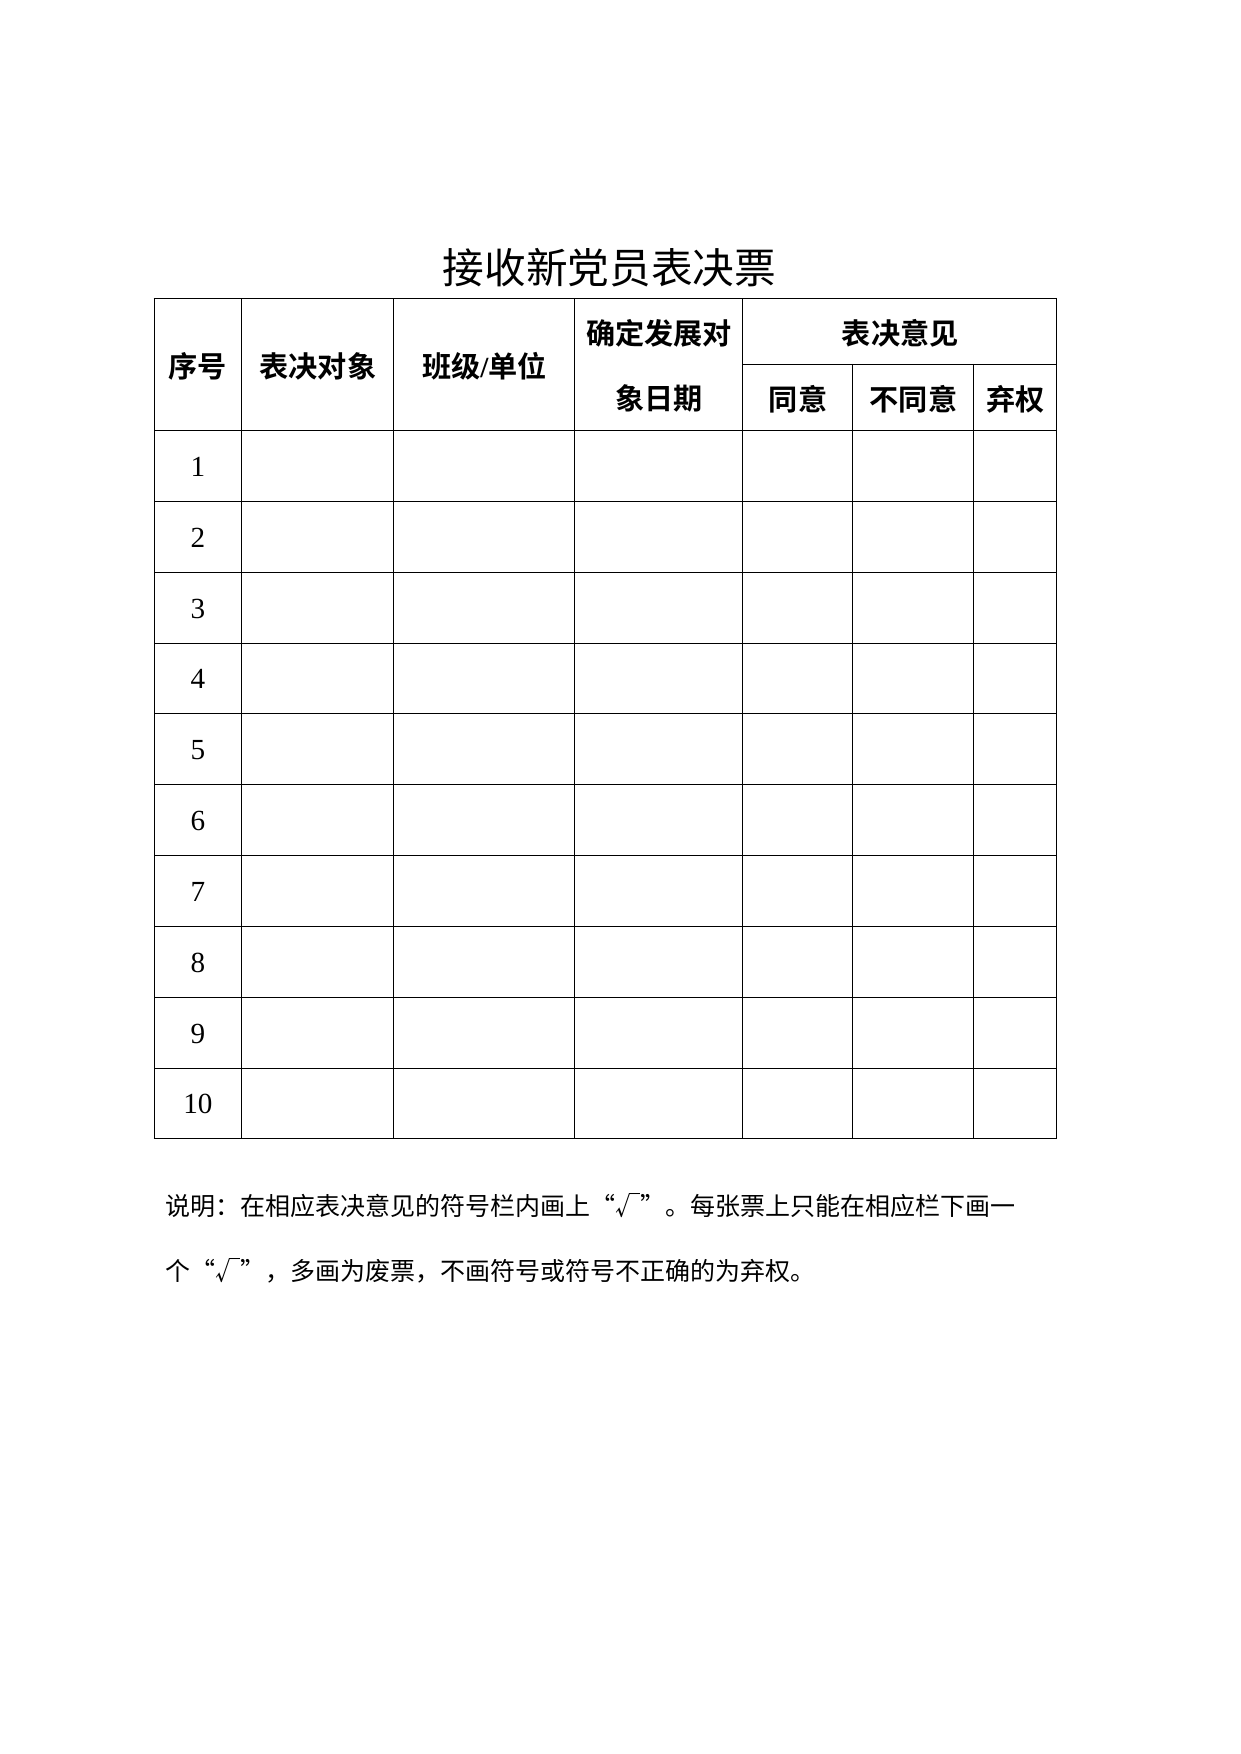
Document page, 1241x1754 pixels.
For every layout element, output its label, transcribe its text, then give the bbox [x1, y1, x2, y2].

table_cell [853, 785, 973, 855]
table_cell [394, 785, 574, 855]
table_cell 弃权 [974, 365, 1056, 430]
table_cell 1 [155, 431, 241, 501]
table_cell 8 [155, 927, 241, 997]
table_cell [575, 927, 742, 997]
table_cell [974, 785, 1056, 855]
table_cell [743, 1069, 852, 1138]
table_cell [394, 927, 574, 997]
table_cell [394, 573, 574, 642]
table_cell [743, 998, 852, 1067]
table_cell [575, 998, 742, 1067]
table_cell [394, 431, 574, 501]
table_cell 3 [155, 573, 241, 642]
table_cell [575, 573, 742, 642]
table_cell [853, 1069, 973, 1138]
table_cell [242, 998, 393, 1067]
table_cell [974, 431, 1056, 501]
table_cell [394, 1069, 574, 1138]
table_cell [853, 998, 973, 1067]
table_cell [575, 1069, 742, 1138]
table_cell [242, 502, 393, 572]
table_cell [575, 856, 742, 926]
table_cell [743, 927, 852, 997]
text 说明：在相应表决意见的符号栏内画上“√”。每张票上只能在相应栏下画一 [165, 1172, 1053, 1237]
table_cell [242, 573, 393, 642]
table_cell [853, 927, 973, 997]
table_cell [974, 1069, 1056, 1138]
table_header 表决意见 [743, 299, 1056, 364]
table_header 班级/单位 [394, 299, 574, 430]
text 个“√”，多画为废票，不画符号或符号不正确的为弃权。 [165, 1237, 1053, 1302]
table_cell [974, 856, 1056, 926]
table_cell [743, 431, 852, 501]
table_cell [743, 644, 852, 713]
table_cell [394, 856, 574, 926]
table_cell [575, 644, 742, 713]
table_cell [853, 644, 973, 713]
table_cell [743, 573, 852, 642]
table_cell [974, 998, 1056, 1067]
table_cell [242, 431, 393, 501]
table_cell [974, 502, 1056, 572]
table_cell 10 [155, 1069, 241, 1138]
table_header 序号 [155, 299, 241, 430]
table_cell [575, 785, 742, 855]
table_cell 同意 [743, 365, 852, 430]
table_cell [575, 502, 742, 572]
table_cell [974, 714, 1056, 784]
table_cell [743, 785, 852, 855]
table_cell [575, 714, 742, 784]
table_cell [394, 502, 574, 572]
table_cell [743, 502, 852, 572]
table_cell [743, 714, 852, 784]
table_cell 6 [155, 785, 241, 855]
table_cell 9 [155, 998, 241, 1067]
table_cell [394, 714, 574, 784]
table_cell 4 [155, 644, 241, 713]
table_cell 不同意 [853, 365, 973, 430]
table_cell 2 [155, 502, 241, 572]
table_cell [853, 573, 973, 642]
table_cell [242, 1069, 393, 1138]
table_cell [242, 644, 393, 713]
table_cell [974, 573, 1056, 642]
table_cell [242, 856, 393, 926]
table_cell [743, 856, 852, 926]
table_cell [853, 502, 973, 572]
table_cell 7 [155, 856, 241, 926]
text 接收新党员表决票 [165, 233, 1053, 298]
table_header 表决对象 [242, 299, 393, 430]
table_cell [974, 927, 1056, 997]
table_cell [575, 431, 742, 501]
table_header 确定发展对象日期 [575, 299, 742, 430]
table_cell [853, 856, 973, 926]
table_cell [242, 927, 393, 997]
table_cell [242, 785, 393, 855]
table_cell 5 [155, 714, 241, 784]
table_cell [974, 644, 1056, 713]
table_cell [853, 714, 973, 784]
table_cell [853, 431, 973, 501]
table_cell [394, 644, 574, 713]
table_cell [242, 714, 393, 784]
table_cell [394, 998, 574, 1067]
